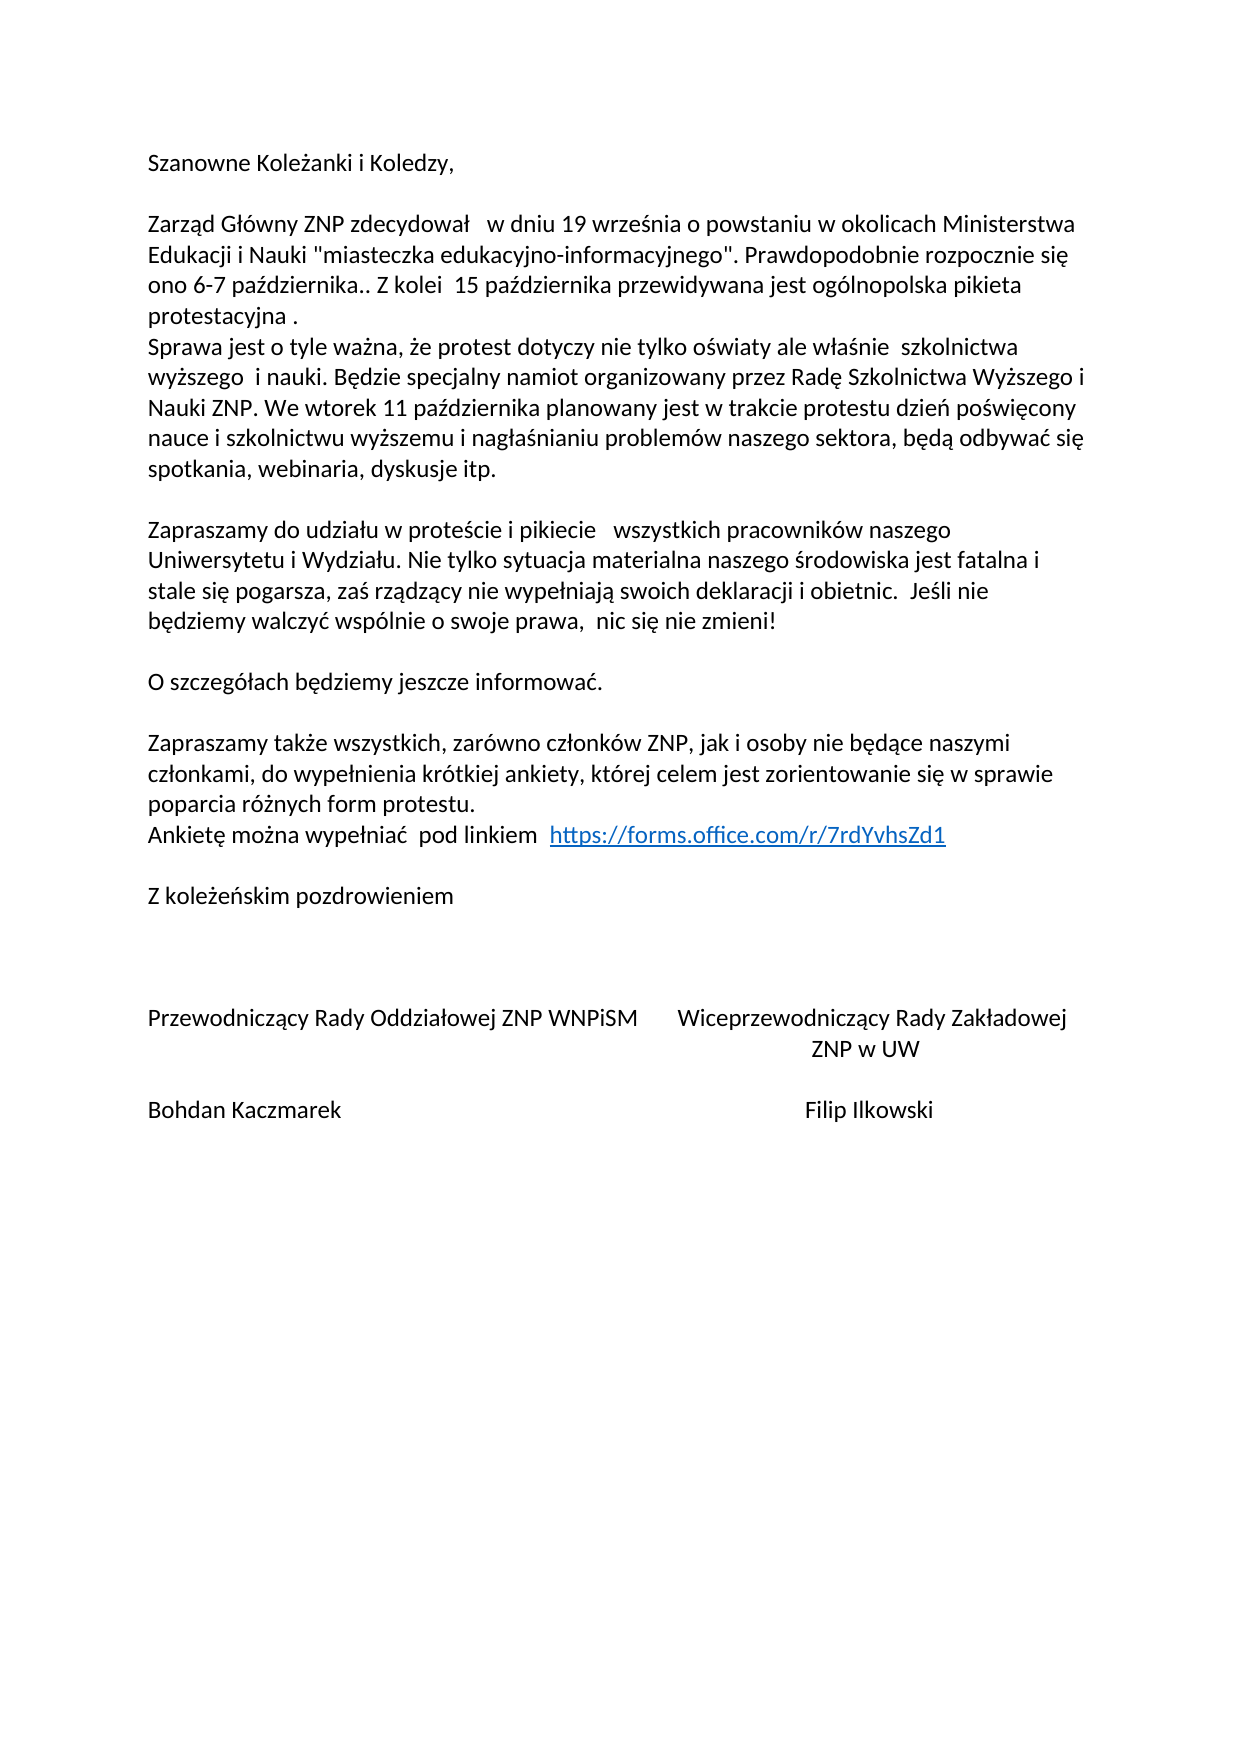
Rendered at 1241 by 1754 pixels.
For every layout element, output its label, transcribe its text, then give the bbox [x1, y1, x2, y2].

text Przewodniczący Rady Oddziałowej ZNP WNPiSM Wiceprzewodniczący Rady Zakładowej [148, 1002, 1093, 1033]
text O szczegółach będziemy jeszcze informować. [148, 666, 1093, 697]
text Zarząd Główny ZNP zdecydował w dniu 19 września o powstaniu w okolicach Ministerstwa Edukacji i Nauki "miasteczka edukacyjno-informacyjnego". Prawdopodobnie rozpocznie się ono 6-7 października.. Z kolei 15 października przewidywana jest ogólnopolska pikieta protestacyjna . [148, 209, 1093, 331]
text Z koleżeńskim pozdrowieniem [148, 880, 1093, 911]
text ZNP w UW [148, 1033, 1093, 1063]
text Szanowne Koleżanki i Koledzy, [148, 148, 1093, 178]
text Bohdan Kaczmarek Filip Ilkowski [148, 1094, 1093, 1124]
text Zapraszamy do udziału w proteście i pikiecie wszystkich pracowników naszego Uniwersytetu i Wydziału. Nie tylko sytuacja materialna naszego środowiska jest fatalna i stale się pogarsza, zaś rządzący nie wypełniają swoich deklaracji i obietnic. Jeśli nie będziemy walczyć wspólnie o swoje prawa, nic się nie zmieni! [148, 514, 1093, 636]
text Sprawa jest o tyle ważna, że protest dotyczy nie tylko oświaty ale właśnie szkolnictwa wyższego i nauki. Będzie specjalny namiot organizowany przez Radę Szkolnictwa Wyższego i Nauki ZNP. We wtorek 11 października planowany jest w trakcie protestu dzień poświęcony nauce i szkolnictwu wyższemu i nagłaśnianiu problemów naszego sektora, będą odbywać się spotkania, webinaria, dyskusje itp. [148, 331, 1093, 483]
text Ankietę można wypełniać pod linkiem https://forms.office.com/r/7rdYvhsZd1 [148, 819, 1093, 849]
text Zapraszamy także wszystkich, zarówno członków ZNP, jak i osoby nie będące naszymi członkami, do wypełnienia krótkiej ankiety, której celem jest zorientowanie się w sprawie poparcia różnych form protestu. [148, 727, 1093, 819]
